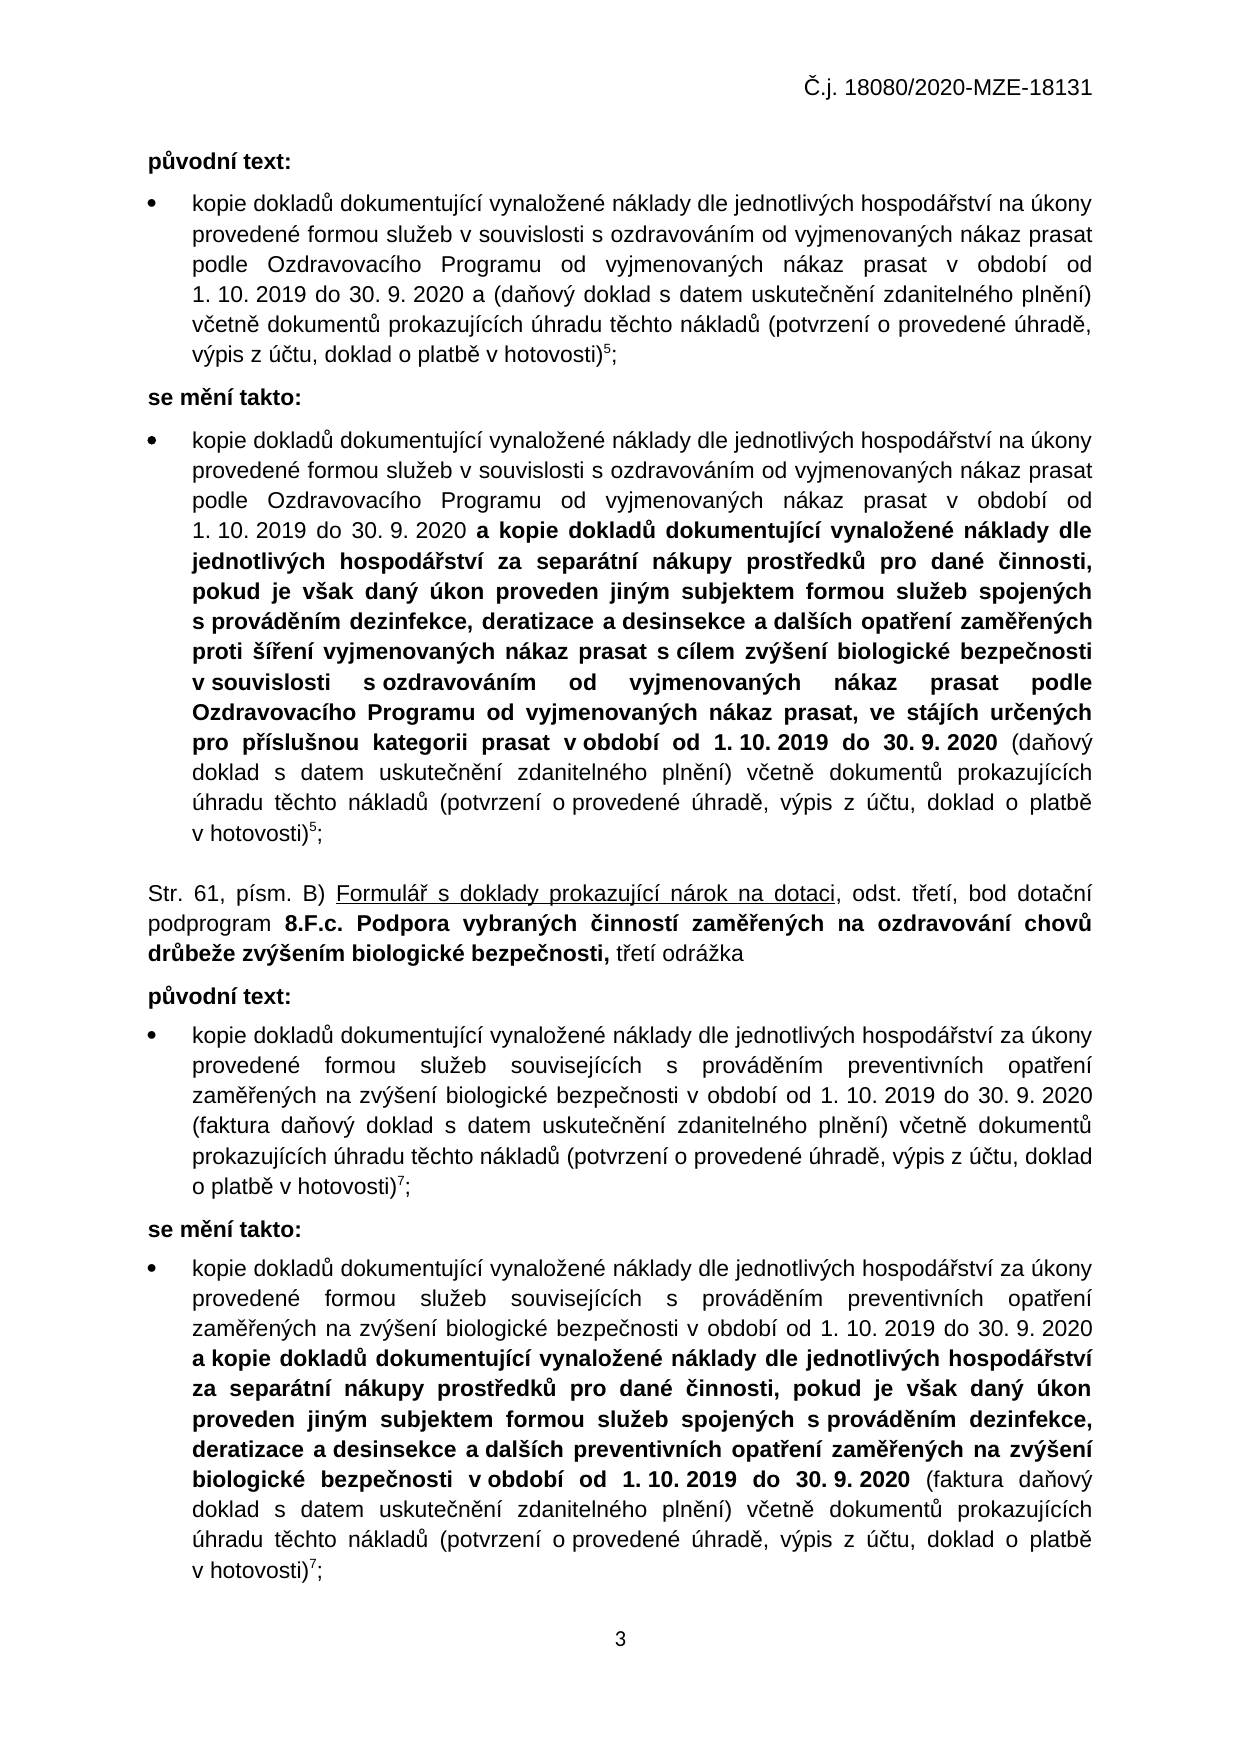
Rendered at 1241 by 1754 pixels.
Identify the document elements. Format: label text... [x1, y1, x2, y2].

text původní text: [148, 983, 1093, 1009]
text se mění takto: [148, 1216, 1093, 1242]
list kopie dokladů dokumentující vynaložené náklady dle jednotlivých hospodářství za úkony provedené formou služeb souvisejících s prováděním preventivních opatření zaměřených na zvýšení biologické bezpečnosti v období od 1. 10. 2019 do 30. 9. 2020 a kopie dokladů dokumentující vynaložené náklady dle jednotlivých hospodářství za separátní nákupy prostředků pro dané činnosti, pokud je však daný úkon proveden jiným subjektem formou služeb spojených s prováděním dezinfekce, deratizace a desinsekce a dalších preventivních opatření zaměřených na zvýšení biologické bezpečnosti v období od 1. 10. 2019 do 30. 9. 2020 (faktura daňový doklad s datem uskutečnění zdanitelného plnění) včetně dokumentů prokazujících úhradu těchto nákladů (potvrzení o provedené úhradě, výpis z účtu, doklad o platbě v hotovosti)7; [148, 1254, 1093, 1583]
text Str. 61, písm. B) Formulář s doklady prokazující nárok na dotaci, odst. třetí, bod dotační podprogram 8.F.c. Podpora vybraných činností zaměřených na ozdravování chovů drůbeže zvýšením biologické bezpečnosti, třetí odrážka [148, 880, 1093, 967]
text původní text: [148, 148, 1093, 174]
list kopie dokladů dokumentující vynaložené náklady dle jednotlivých hospodářství za úkony provedené formou služeb souvisejících s prováděním preventivních opatření zaměřených na zvýšení biologické bezpečnosti v období od 1. 10. 2019 do 30. 9. 2020 (faktura daňový doklad s datem uskutečnění zdanitelného plnění) včetně dokumentů prokazujících úhradu těchto nákladů (potvrzení o provedené úhradě, výpis z účtu, doklad o platbě v hotovosti)7; [148, 1022, 1093, 1199]
list kopie dokladů dokumentující vynaložené náklady dle jednotlivých hospodářství na úkony provedené formou služeb v souvislosti s ozdravováním od vyjmenovaných nákaz prasat podle Ozdravovacího Programu od vyjmenovaných nákaz prasat v období od 1. 10. 2019 do 30. 9. 2020 a kopie dokladů dokumentující vynaložené náklady dle jednotlivých hospodářství za separátní nákupy prostředků pro dané činnosti, pokud je však daný úkon proveden jiným subjektem formou služeb spojených s prováděním dezinfekce, deratizace a desinsekce a dalších opatření zaměřených proti šíření vyjmenovaných nákaz prasat s cílem zvýšení biologické bezpečnosti v souvislosti s ozdravováním od vyjmenovaných nákaz prasat podle Ozdravovacího Programu od vyjmenovaných nákaz prasat, ve stájích určených pro příslušnou kategorii prasat v období od 1. 10. 2019 do 30. 9. 2020 (daňový doklad s datem uskutečnění zdanitelného plnění) včetně dokumentů prokazujících úhradu těchto nákladů (potvrzení o provedené úhradě, výpis z účtu, doklad o platbě v hotovosti)5; [148, 427, 1093, 846]
list kopie dokladů dokumentující vynaložené náklady dle jednotlivých hospodářství na úkony provedené formou služeb v souvislosti s ozdravováním od vyjmenovaných nákaz prasat podle Ozdravovacího Programu od vyjmenovaných nákaz prasat v období od 1. 10. 2019 do 30. 9. 2020 a (daňový doklad s datem uskutečnění zdanitelného plnění) včetně dokumentů prokazujících úhradu těchto nákladů (potvrzení o provedené úhradě, výpis z účtu, doklad o platbě v hotovosti)5; [148, 190, 1093, 368]
list se mění takto: [148, 384, 1093, 410]
